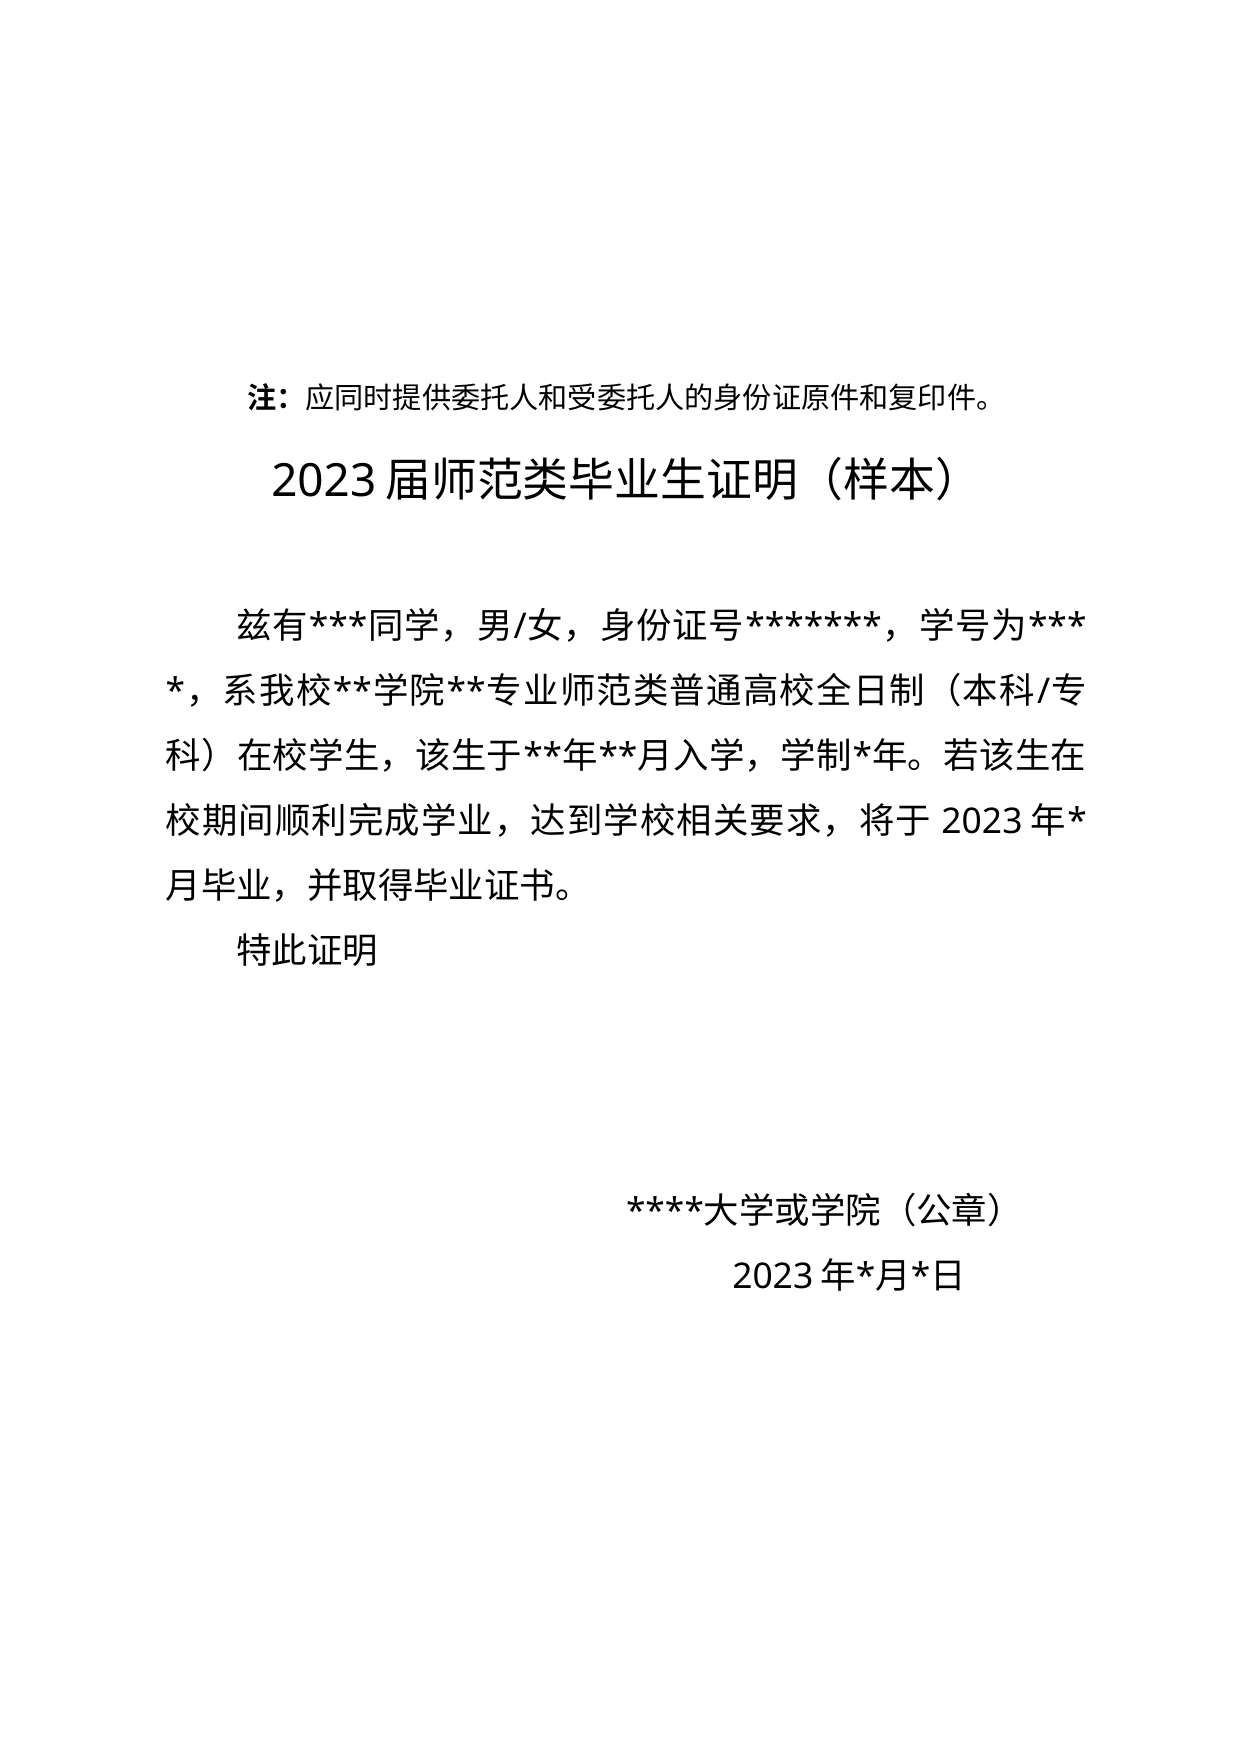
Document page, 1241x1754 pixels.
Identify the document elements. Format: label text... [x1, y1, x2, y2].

text 特此证明 [165, 915, 1087, 980]
text 2023届师范类毕业生证明（样本） [165, 428, 1087, 525]
text ****大学或学院（公章） [165, 1175, 1087, 1240]
text 2023年*月*日 [165, 1240, 1087, 1305]
text 兹有***同学，男/女，身份证号*******，学号为****，系我校**学院**专业师范类普通高校全日制（本科/专科）在校学生，该生于**年**月入学，学制*年。若该生在校期间顺利完成学业，达到学校相关要求，将于2023年*月毕业，并取得毕业证书。 [165, 590, 1087, 915]
text 注：应同时提供委托人和受委托人的身份证原件和复印件。 [165, 363, 1087, 428]
